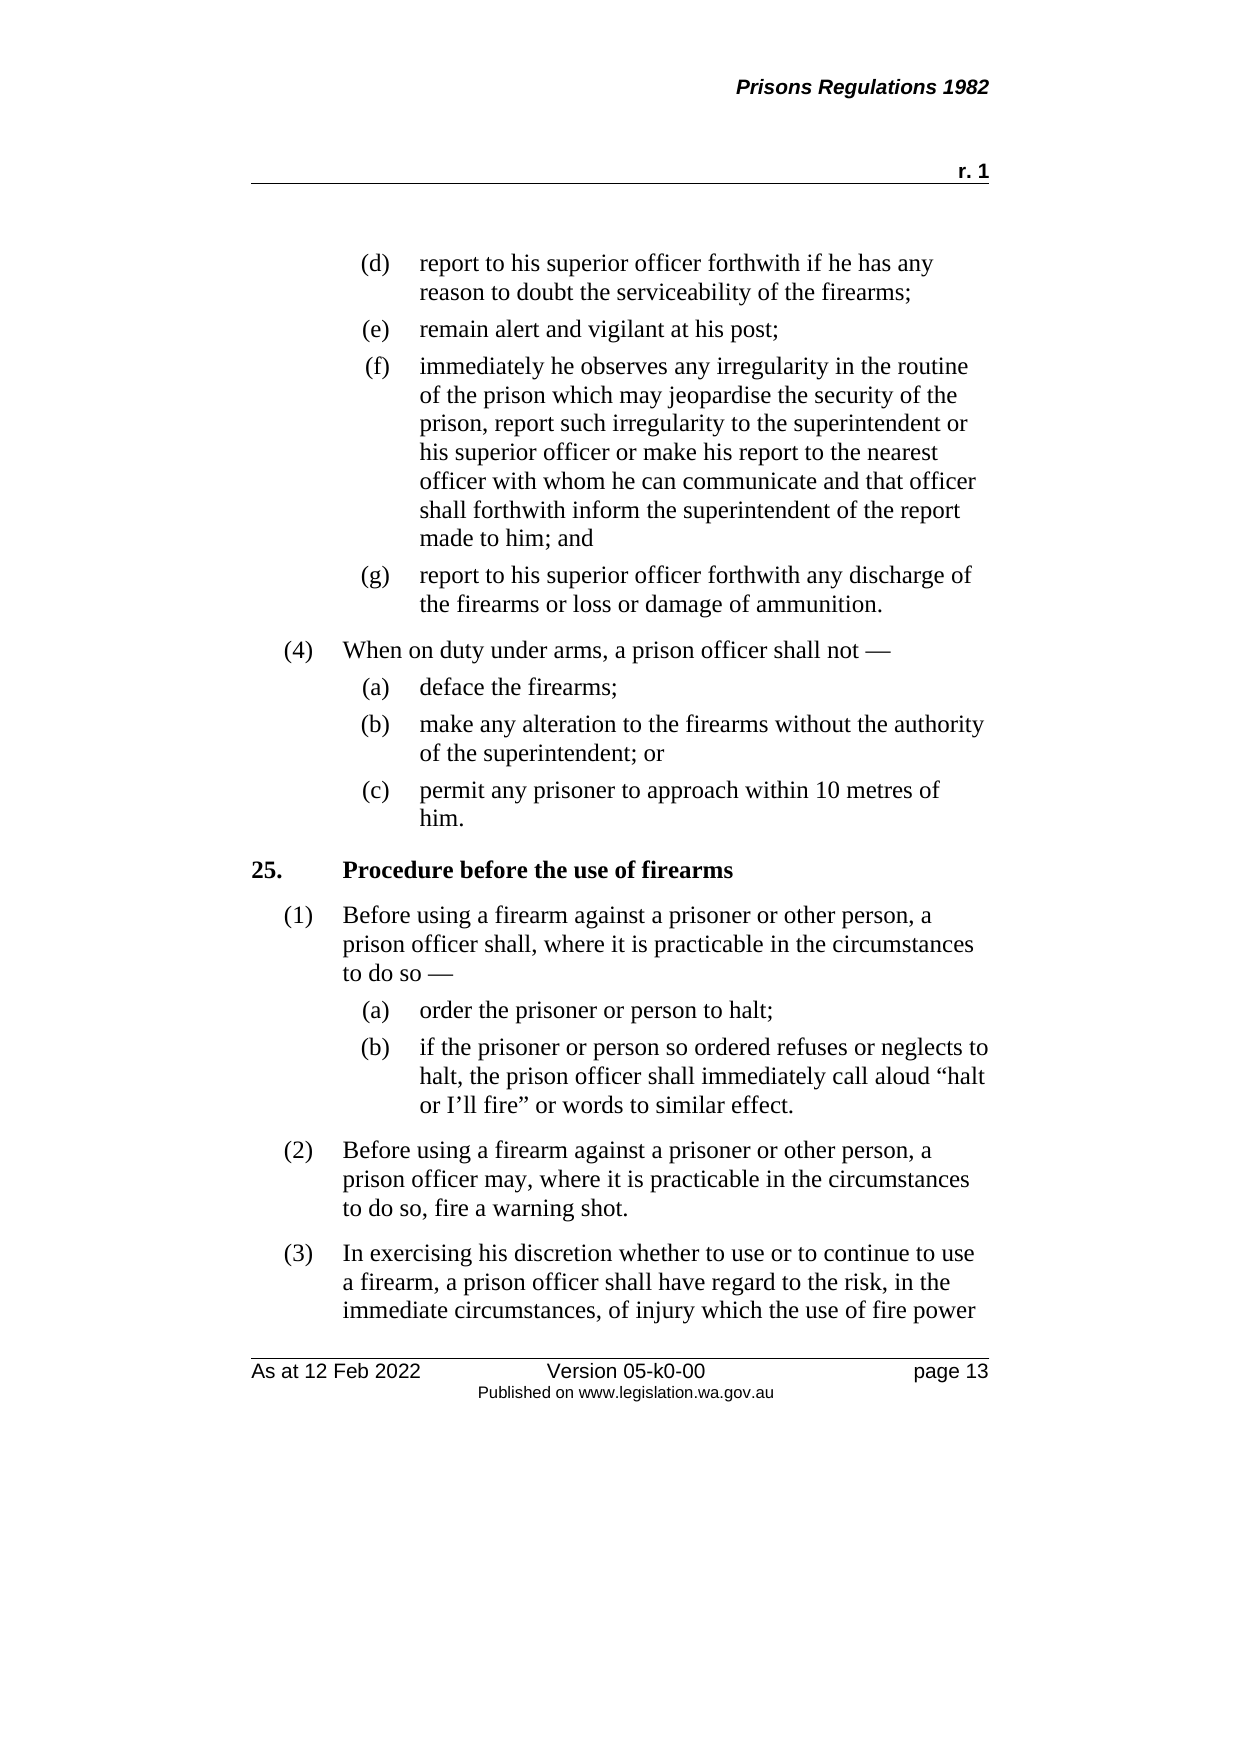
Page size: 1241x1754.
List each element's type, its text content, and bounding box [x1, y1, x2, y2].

text (a) order the prisoner or person to halt; [251, 995, 989, 1024]
text (2) Before using a firearm against a prisoner or other person, a prison officer may, where it is practicable in the circumstances to do so, fire a warning shot. [251, 1135, 989, 1221]
text (c) permit any prisoner to approach within 10 metres of him. [251, 775, 989, 832]
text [251, 1238, 989, 1324]
text (d) report to his superior officer forthwith if he has any reason to doubt the serviceability of the firearms; [251, 248, 989, 306]
text (e) remain alert and vigilant at his post; [251, 314, 989, 343]
subtitle 25. Procedure before the use of firearms [251, 855, 989, 884]
text (b) if the prisoner or person so ordered refuses or neglects to halt, the prison officer shall immediately call aloud “halt or I’ll fire” or words to similar effect. [251, 1032, 989, 1118]
text (a) deface the firearms; [251, 672, 989, 701]
text (b) make any alteration to the firearms without the authority of the superintendent; or [251, 709, 989, 766]
text (f) immediately he observes any irregularity in the routine of the prison which may jeopardise the security of the prison, report such irregularity to the superintendent or his superior officer or make his report to the nearest officer with whom he can communicate and that officer shall forthwith inform the superintendent of the report made to him; and [251, 351, 989, 552]
text (1) Before using a firearm against a prisoner or other person, a prison officer shall, where it is practicable in the circumstances to do so — [251, 901, 989, 987]
text (g) report to his superior officer forthwith any discharge of the firearms or loss or damage of ammunition. [251, 561, 989, 618]
text (4) When on duty under arms, a prison officer shall not — [251, 635, 989, 663]
